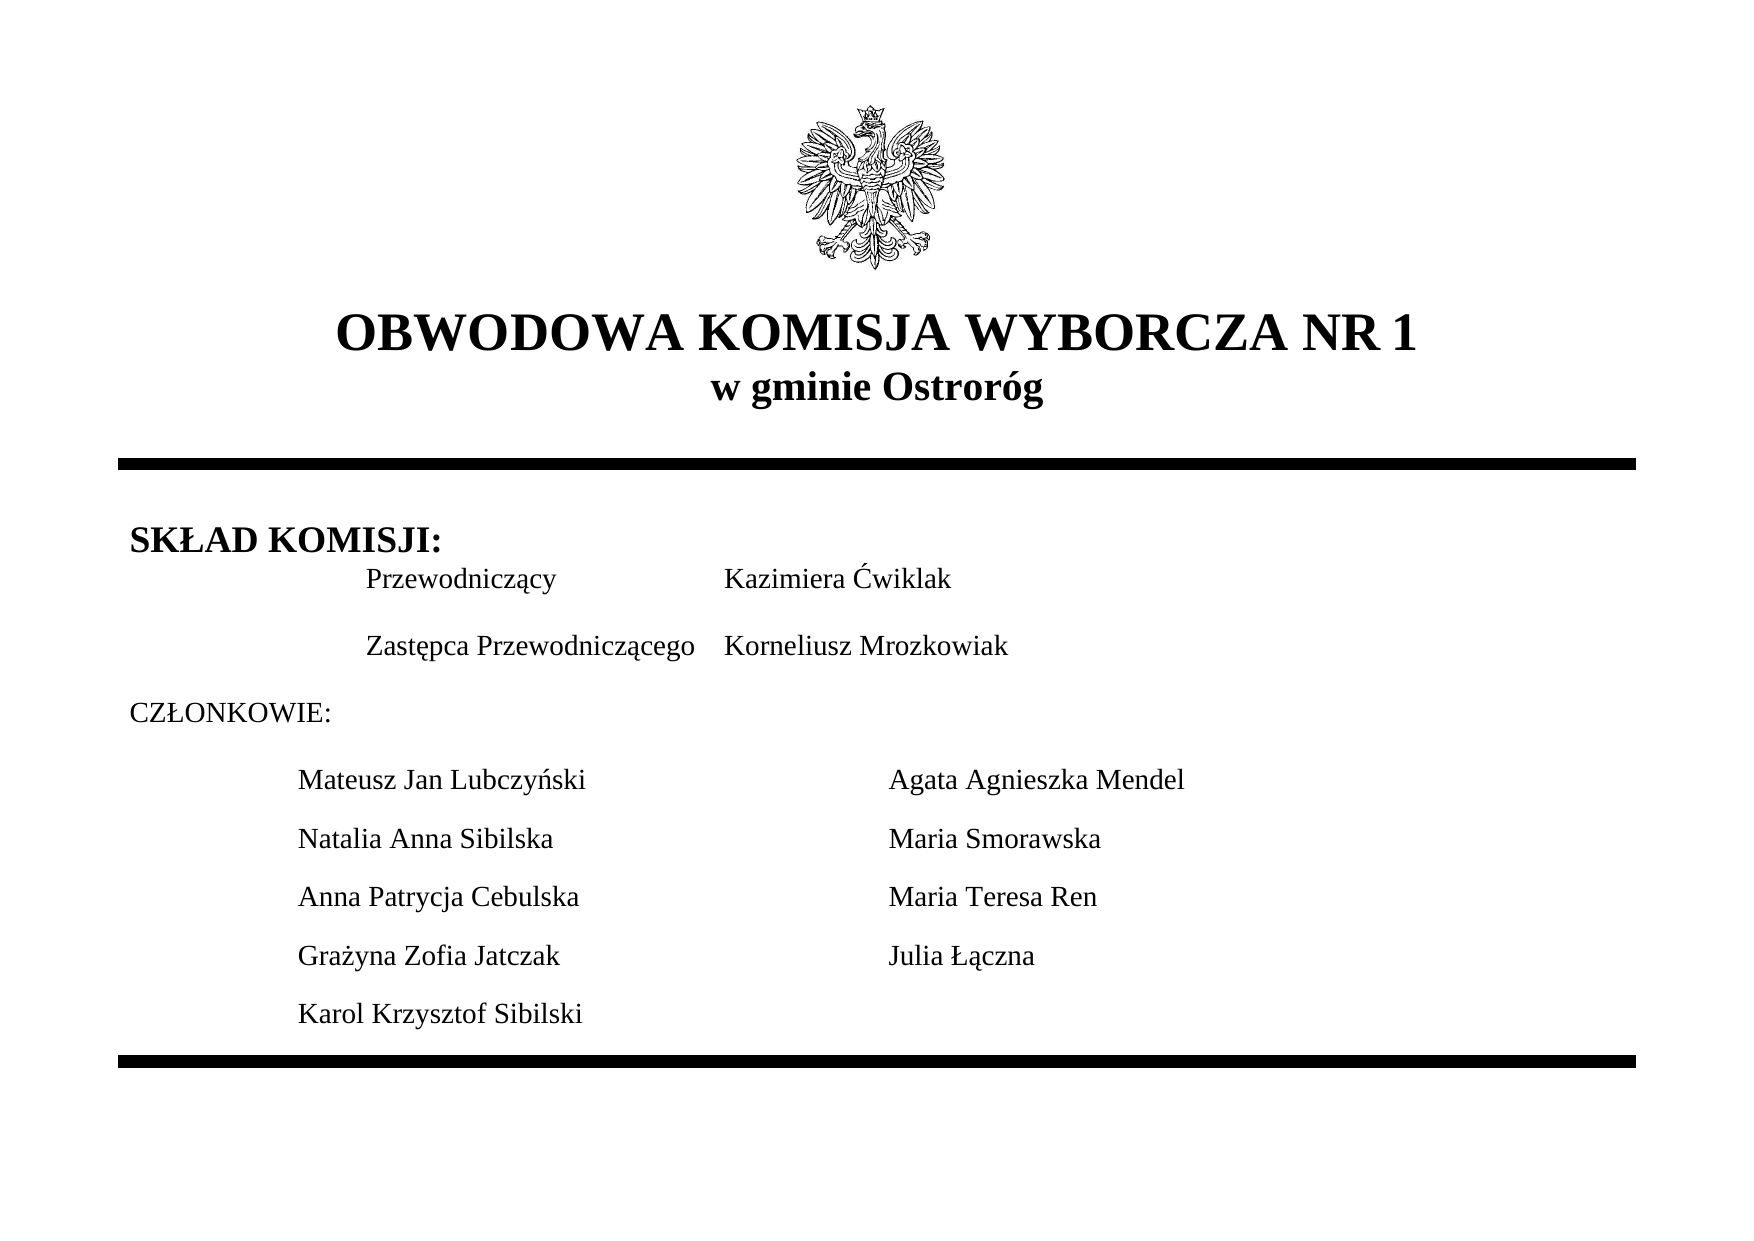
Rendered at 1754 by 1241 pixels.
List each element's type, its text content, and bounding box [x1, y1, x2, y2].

picture [781, 87, 974, 271]
text OBWODOWA KOMISJA WYBORCZA NR 1 [118, 299, 1636, 362]
table_header SKŁAD KOMISJI: Przewodniczący Kazimiera Ćwiklak Zastępca Przewodniczącego Korneliusz Mrozkowiak CZŁONKOWIE: [118, 470, 1636, 1055]
text w gminie Ostroróg [118, 362, 1636, 409]
